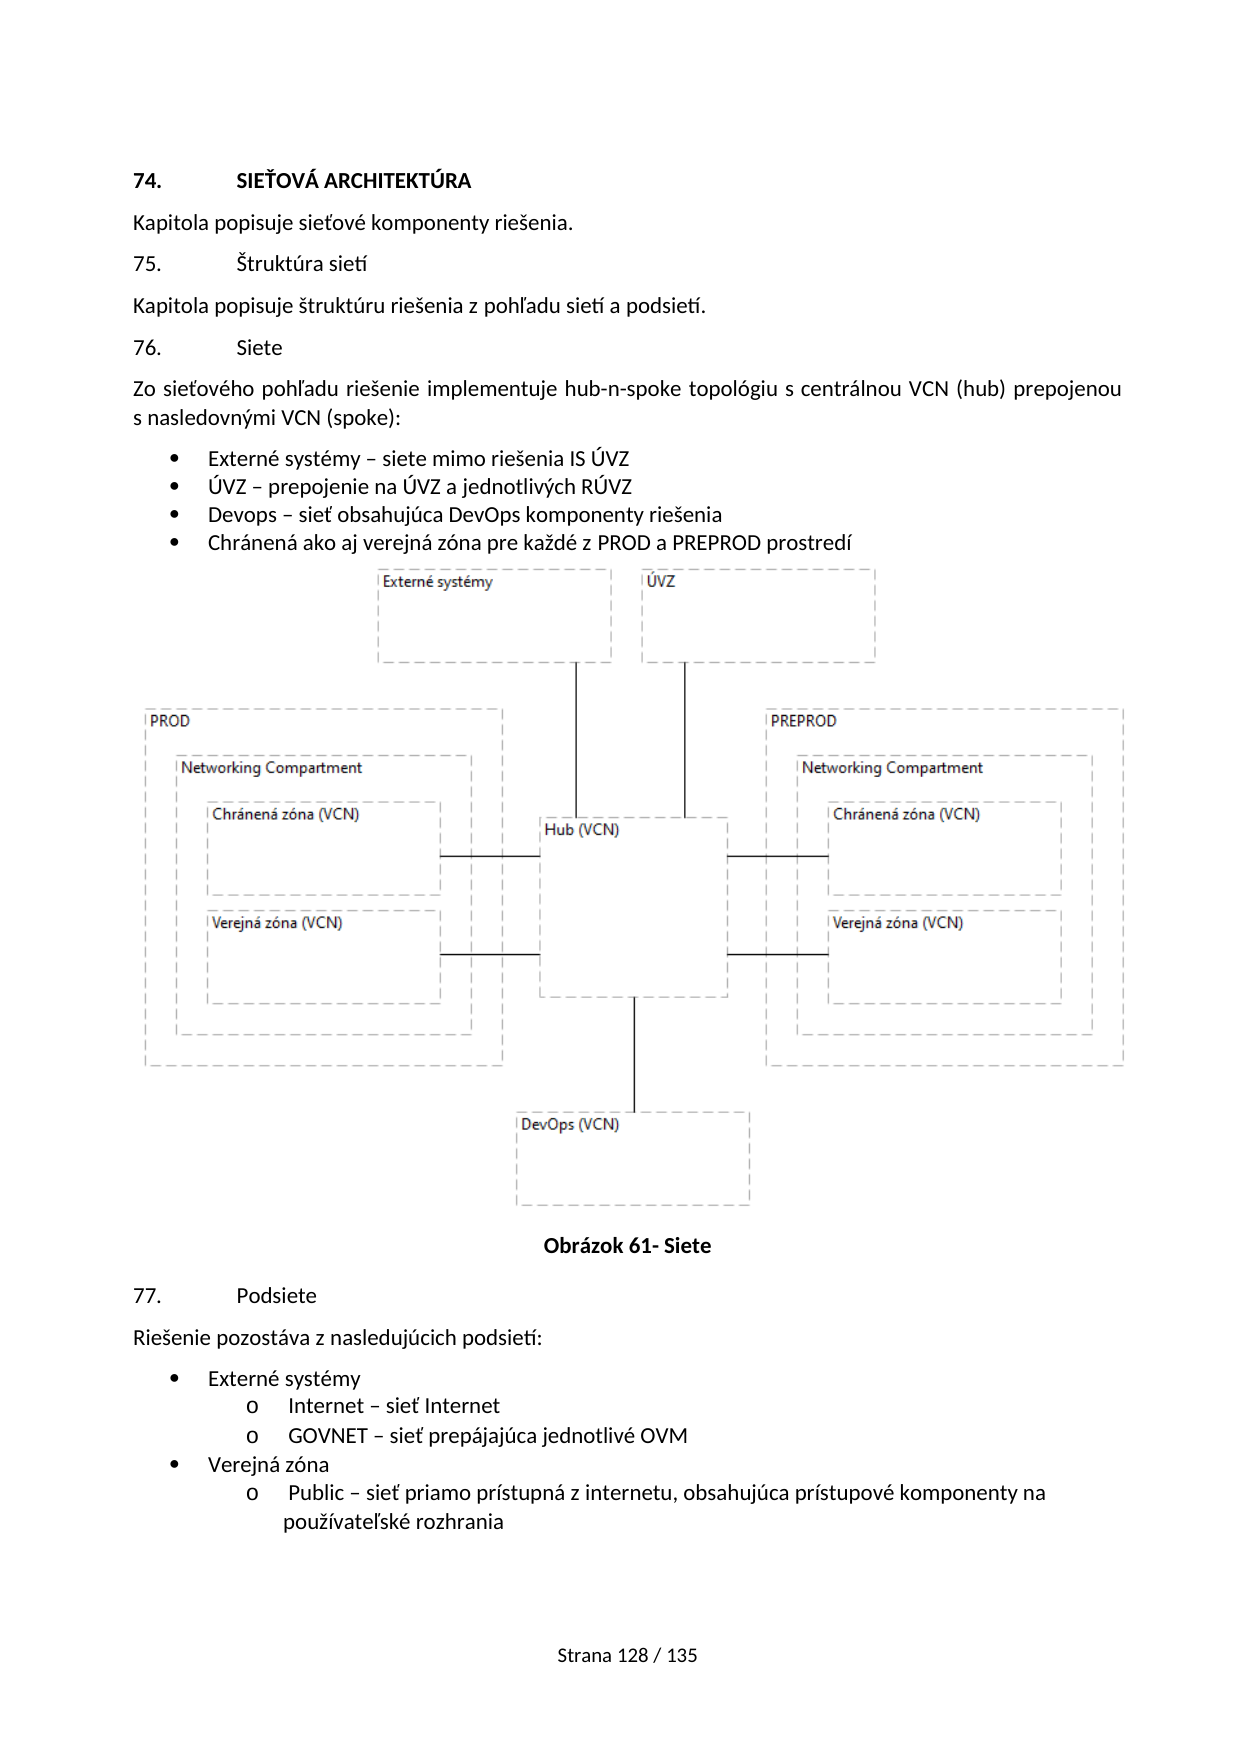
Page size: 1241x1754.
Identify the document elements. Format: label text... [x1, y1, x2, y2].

text Kapitola popisuje štruktúru riešenia z pohľadu sietí a podsietí. [133, 290, 1122, 319]
list Externé systémy [170, 1364, 1122, 1392]
subtitle Podsiete [133, 1280, 1122, 1309]
list GOVNET – sieť prepájajúca jednotlivé OVM [245, 1421, 1122, 1450]
list Externé systémy – siete mimo riešenia IS ÚVZ [170, 444, 1122, 472]
list Chránená ako aj verejná zóna pre každé z PROD a PREPROD prostredí [170, 528, 1122, 556]
list ÚVZ – prepojenie na ÚVZ a jednotlivých RÚVZ [170, 472, 1122, 500]
list Verejná zóna [170, 1450, 1122, 1478]
subtitle Štruktúra sietí [133, 248, 1122, 277]
list Internet – sieť Internet [245, 1392, 1122, 1421]
text Kapitola popisuje sieťové komponenty riešenia. [133, 207, 1122, 236]
subtitle Siete [133, 332, 1122, 361]
text Obrázok 61- Siete [133, 1231, 1122, 1259]
list Devops – sieť obsahujúca DevOps komponenty riešenia [170, 500, 1122, 528]
picture [132, 556, 1137, 1219]
subtitle Sieťová architektúra [133, 165, 1122, 194]
text Riešenie pozostáva z nasledujúcich podsietí: [133, 1322, 1122, 1351]
text Zo sieťového pohľadu riešenie implementuje hub-n-spoke topológiu s centrálnou VCN (hub) prepojenou s nasledovnými VCN (spoke): [133, 373, 1122, 432]
list Public – sieť priamo prístupná z internetu, obsahujúca prístupové komponenty na používateľské rozhrania [245, 1478, 1122, 1535]
